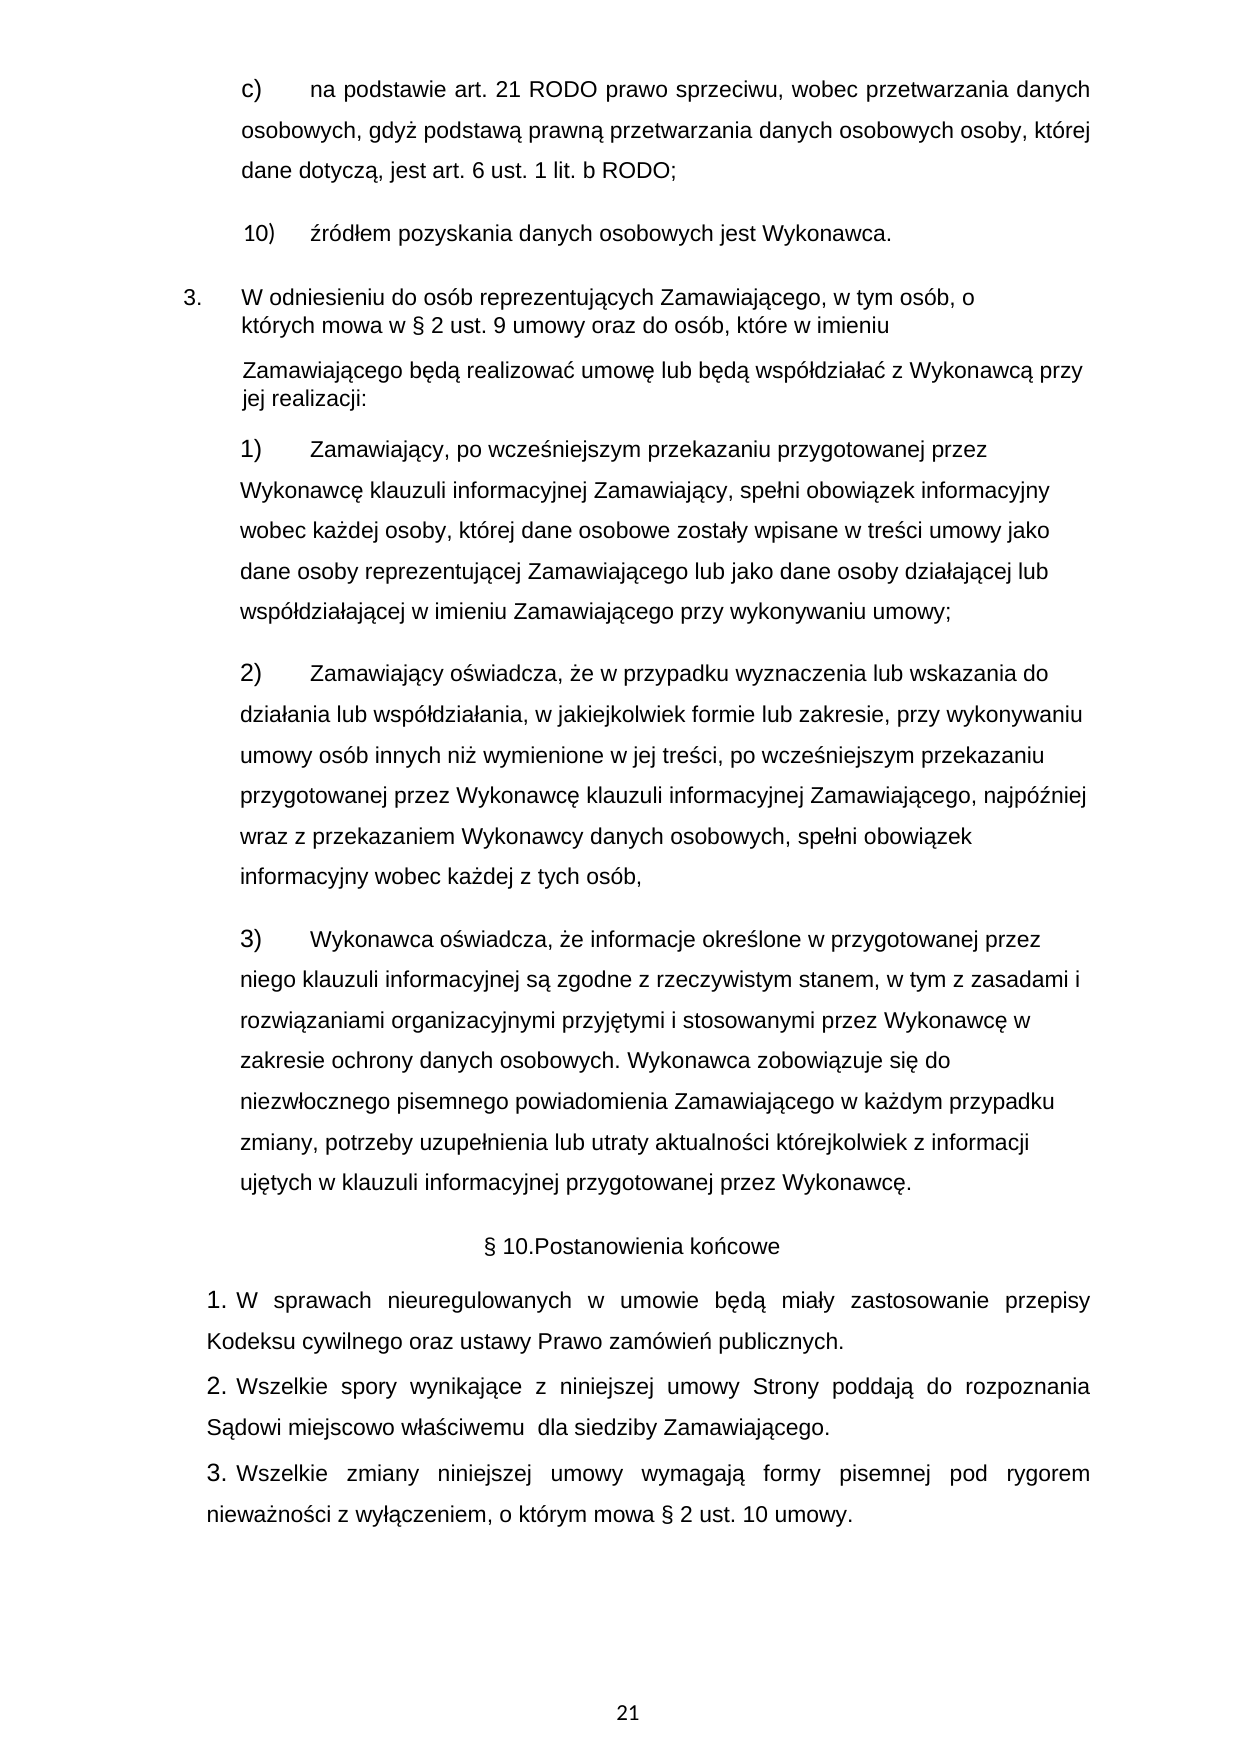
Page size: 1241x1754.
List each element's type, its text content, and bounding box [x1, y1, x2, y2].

list źródłem pozyskania danych osobowych jest Wykonawca. [243, 217, 1091, 248]
list Zamawiający oświadcza, że w przypadku wyznaczenia lub wskazania do działania lub współdziałania, w jakiejkolwiek formie lub zakresie, przy wykonywaniu umowy osób innych niż wymienione w jej treści, po wcześniejszym przekazaniu przygotowanej przez Wykonawcę klauzuli informacyjnej Zamawiającego, najpóźniej wraz z przekazaniem Wykonawcy danych osobowych, spełni obowiązek informacyjny wobec każdej z tych osób, [240, 658, 1093, 890]
text 3. W odniesieniu do osób reprezentujących Zamawiającego, w tym osób, o których mowa w § 2 ust. 9 umowy oraz do osób, które w imieniu [183, 283, 1018, 338]
text § 10.Postanowienia końcowe [231, 1233, 1032, 1259]
list W sprawach nieuregulowanych w umowie będą miały zastosowanie przepisy Kodeksu cywilnego oraz ustawy Prawo zamówień publicznych. [206, 1285, 1091, 1354]
list Wszelkie zmiany niniejszej umowy wymagają formy pisemnej pod rygorem nieważności z wyłączeniem, o którym mowa § 2 ust. 10 umowy. [206, 1458, 1091, 1527]
list na podstawie art. 21 RODO prawo sprzeciwu, wobec przetwarzania danych osobowych, gdyż podstawą prawną przetwarzania danych osobowych osoby, której dane dotyczą, jest art. 6 ust. 1 lit. b RODO; [241, 74, 1091, 184]
text Zamawiającego będą realizować umowę lub będą współdziałać z Wykonawcą przy jej realizacji: [242, 357, 1091, 412]
list Wykonawca oświadcza, że informacje określone w przygotowanej przez niego klauzuli informacyjnej są zgodne z rzeczywistym stanem, w tym z zasadami i rozwiązaniami organizacyjnymi przyjętymi i stosowanymi przez Wykonawcę w zakresie ochrony danych osobowych. Wykonawca zobowiązuje się do niezwłocznego pisemnego powiadomienia Zamawiającego w każdym przypadku zmiany, potrzeby uzupełnienia lub utraty aktualności którejkolwiek z informacji ujętych w klauzuli informacyjnej przygotowanej przez Wykonawcę. [240, 923, 1093, 1195]
list Wszelkie spory wynikające z niniejszej umowy Strony poddają do rozpoznania Sądowi miejscowo właściwemu dla siedziby Zamawiającego. [206, 1371, 1091, 1441]
list Zamawiający, po wcześniejszym przekazaniu przygotowanej przez Wykonawcę klauzuli informacyjnej Zamawiający, spełni obowiązek informacyjny wobec każdej osoby, której dane osobowe zostały wpisane w treści umowy jako dane osoby reprezentującej Zamawiającego lub jako dane osoby działającej lub współdziałającej w imieniu Zamawiającego przy wykonywaniu umowy; [240, 434, 1093, 624]
